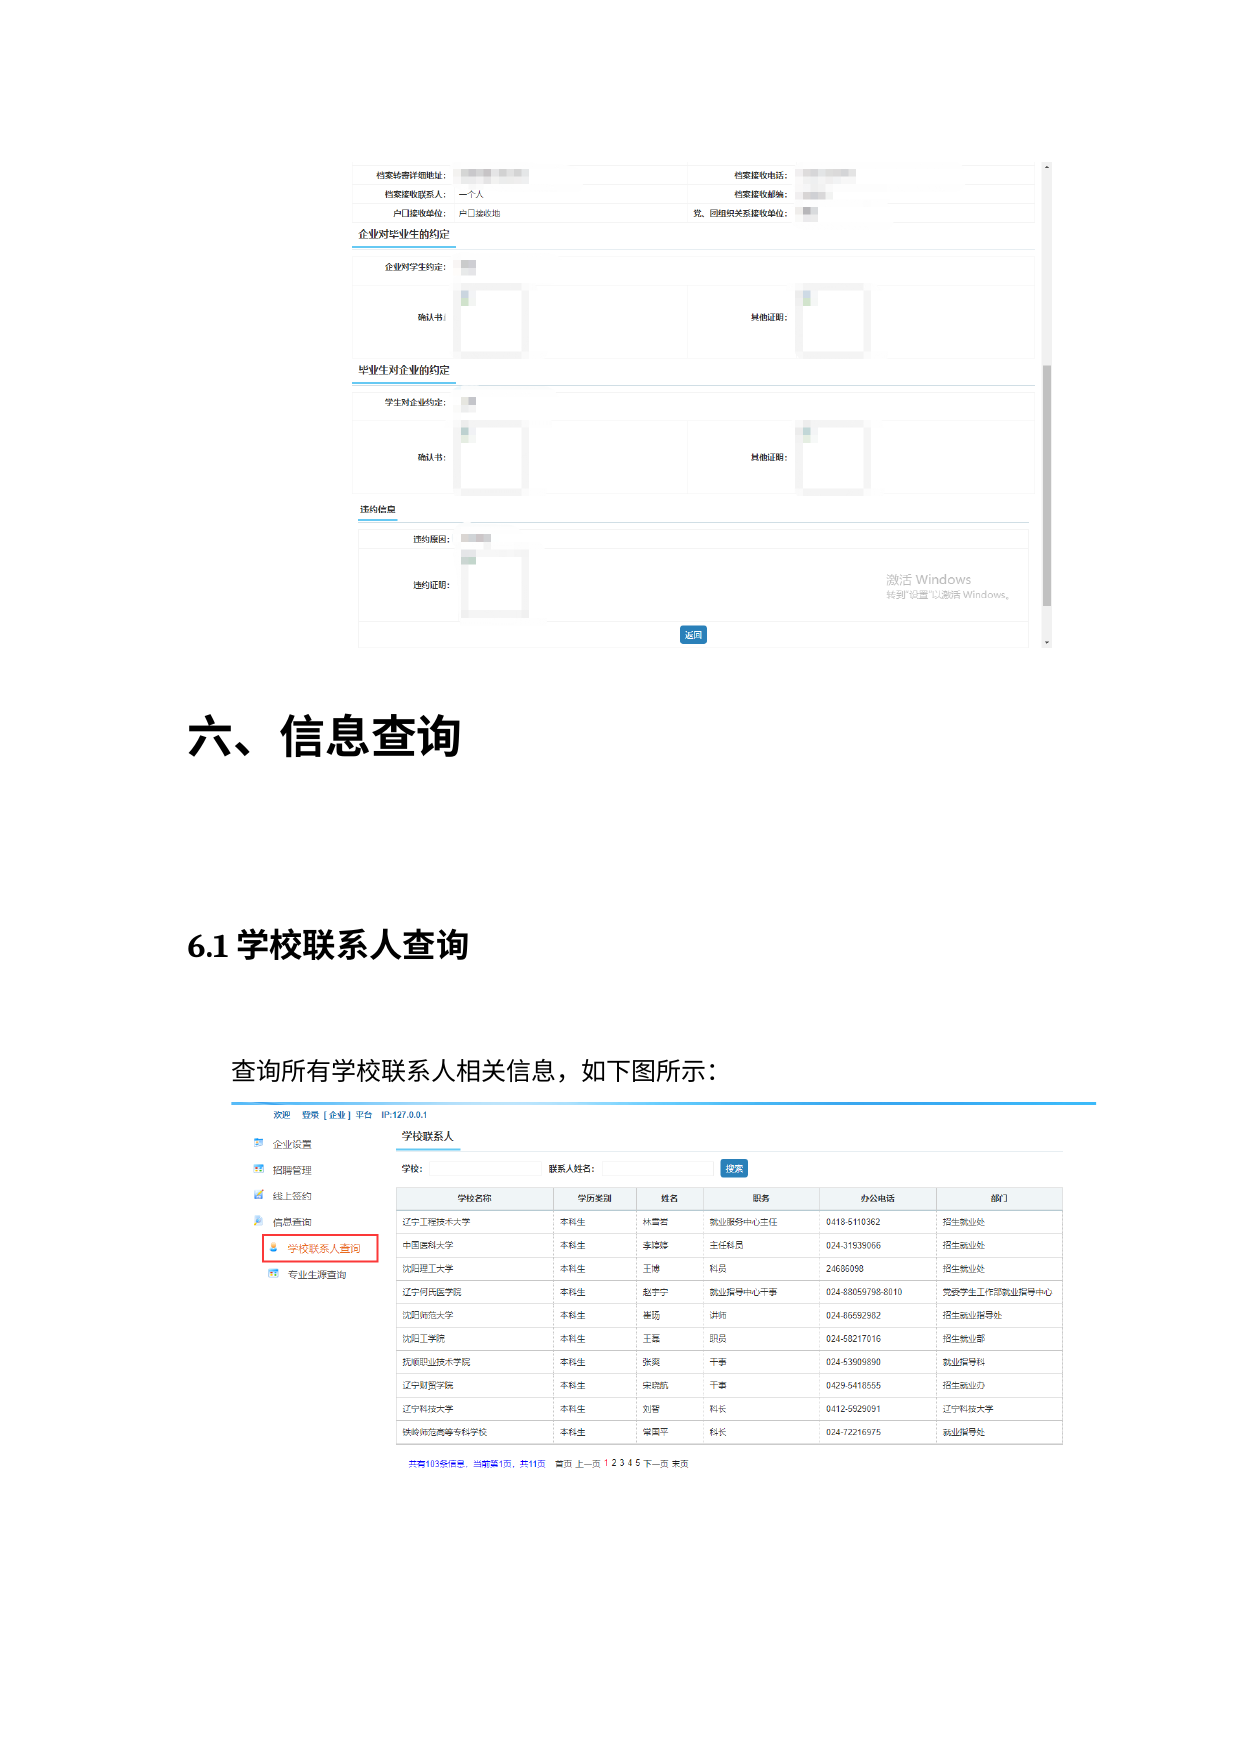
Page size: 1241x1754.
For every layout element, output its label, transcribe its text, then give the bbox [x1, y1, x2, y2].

subtitle 信息查询 [187, 685, 1053, 782]
picture [231, 1102, 1097, 1492]
text 查询所有学校联系人相关信息，如下图所示： [187, 1037, 1053, 1102]
subtitle 6.1 学校联系人查询 [187, 910, 1053, 975]
picture [187, 162, 1052, 648]
